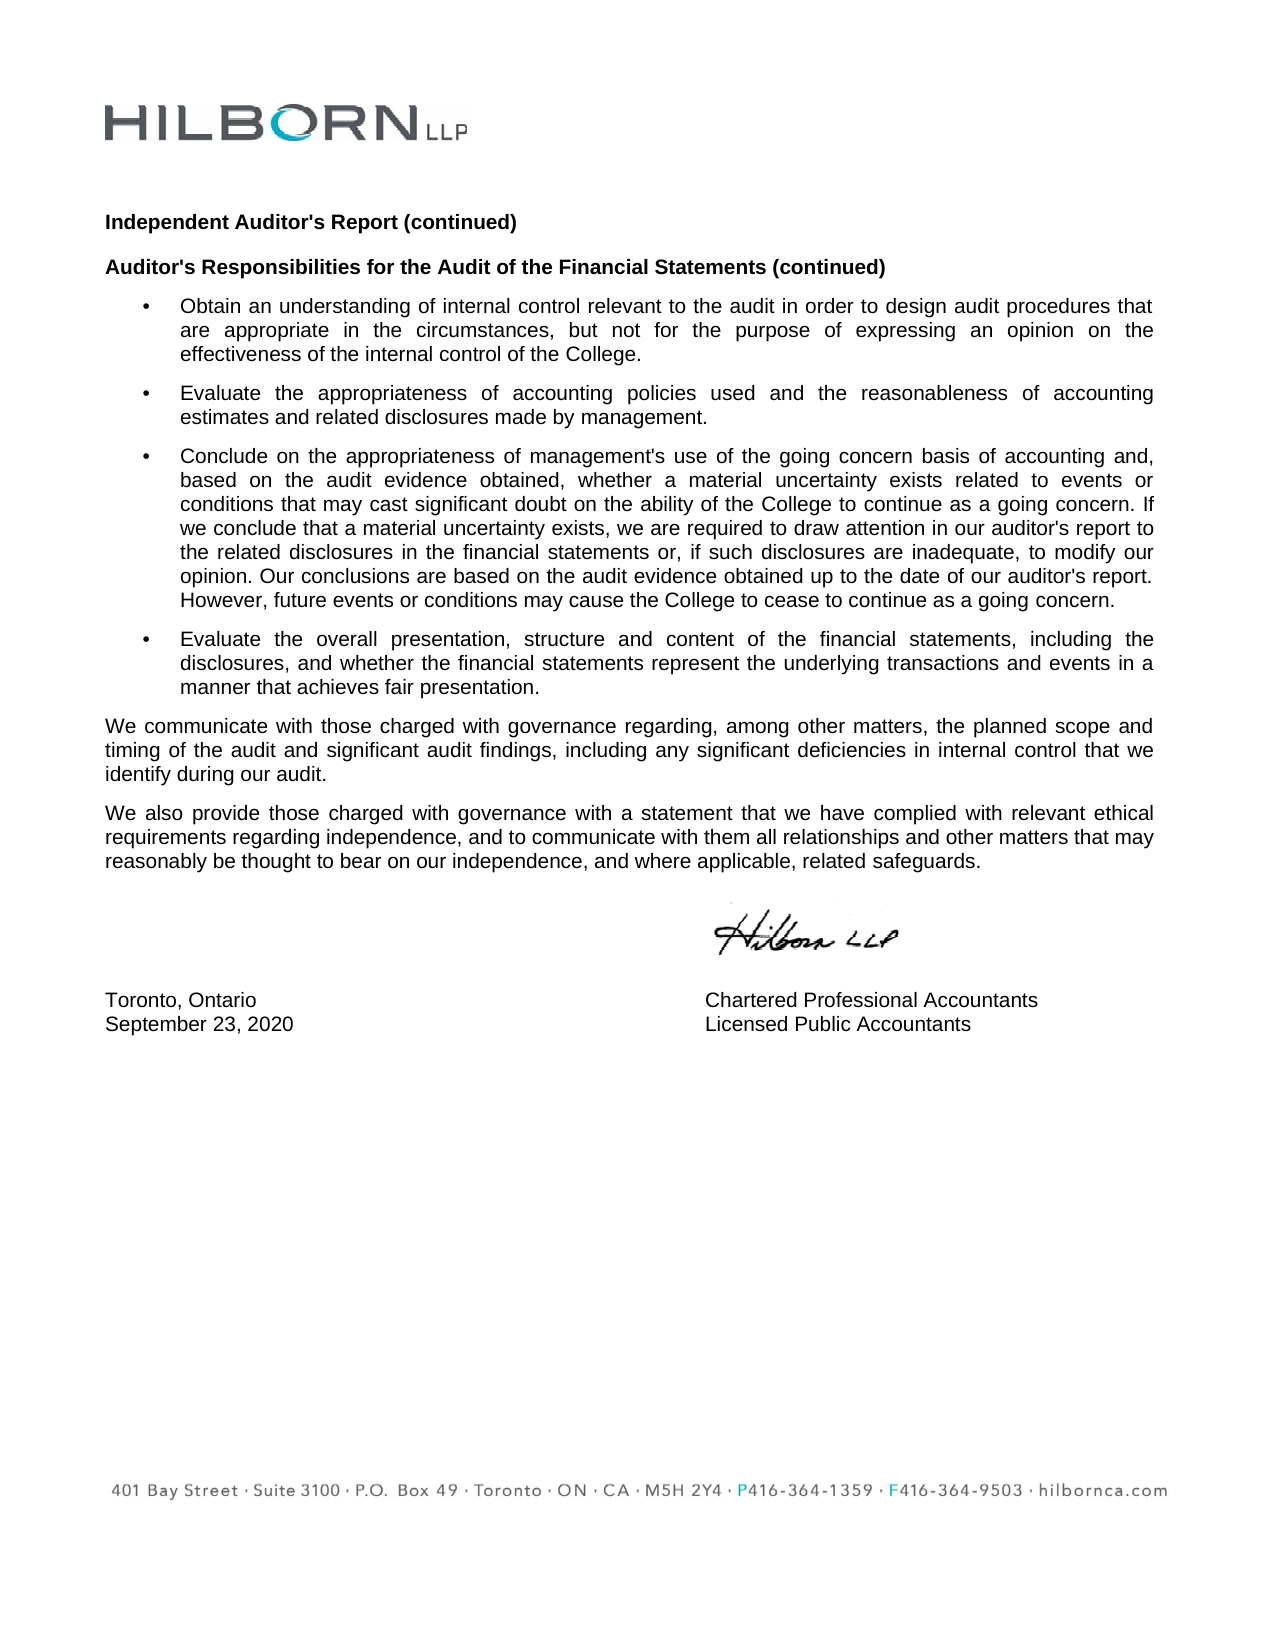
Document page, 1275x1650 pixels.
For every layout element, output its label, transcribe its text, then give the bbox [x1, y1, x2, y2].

list Evaluate the appropriateness of accounting policies used and the reasonableness of accounting estimates and related disclosures made by management. [142, 381, 1155, 429]
list Conclude on the appropriateness of management's use of the going concern basis of accounting and, based on the audit evidence obtained, whether a material uncertainty exists related to events or conditions that may cast significant doubt on the ability of the College to continue as a going concern. If we conclude that a material uncertainty exists, we are required to draw attention in our auditor's report to the related disclosures in the financial statements or, if such disclosures are inadequate, to modify our opinion. Our conclusions are based on the audit evidence obtained up to the date of our auditor's report. However, future events or conditions may cause the College to cease to continue as a going concern. [142, 444, 1155, 612]
picture [105, 104, 467, 141]
text Toronto, Ontario Chartered Professional Accountants [105, 988, 1194, 1012]
text We also provide those charged with governance with a statement that we have complied with relevant ethical requirements regarding independence, and to communicate with them all relationships and other matters that may reasonably be thought to bear on our independence, and where applicable, related safeguards. [105, 801, 1155, 873]
text September 23, 2020 Licensed Public Accountants [105, 1012, 1194, 1036]
text Independent Auditor's Report (continued) [105, 210, 1194, 234]
text Auditor's Responsibilities for the Audit of the Financial Statements (continued) [105, 255, 1194, 279]
list Evaluate the overall presentation, structure and content of the financial statements, including the disclosures, and whether the financial statements represent the underlying transactions and events in a manner that achieves fair presentation. [142, 627, 1155, 699]
picture [705, 896, 904, 963]
picture [105, 1482, 1169, 1501]
text We communicate with those charged with governance regarding, among other matters, the planned scope and timing of the audit and significant audit findings, including any significant deficiencies in internal control that we identify during our audit. [105, 714, 1155, 786]
list Obtain an understanding of internal control relevant to the audit in order to design audit procedures that are appropriate in the circumstances, but not for the purpose of expressing an opinion on the effectiveness of the internal control of the College. [142, 294, 1155, 366]
